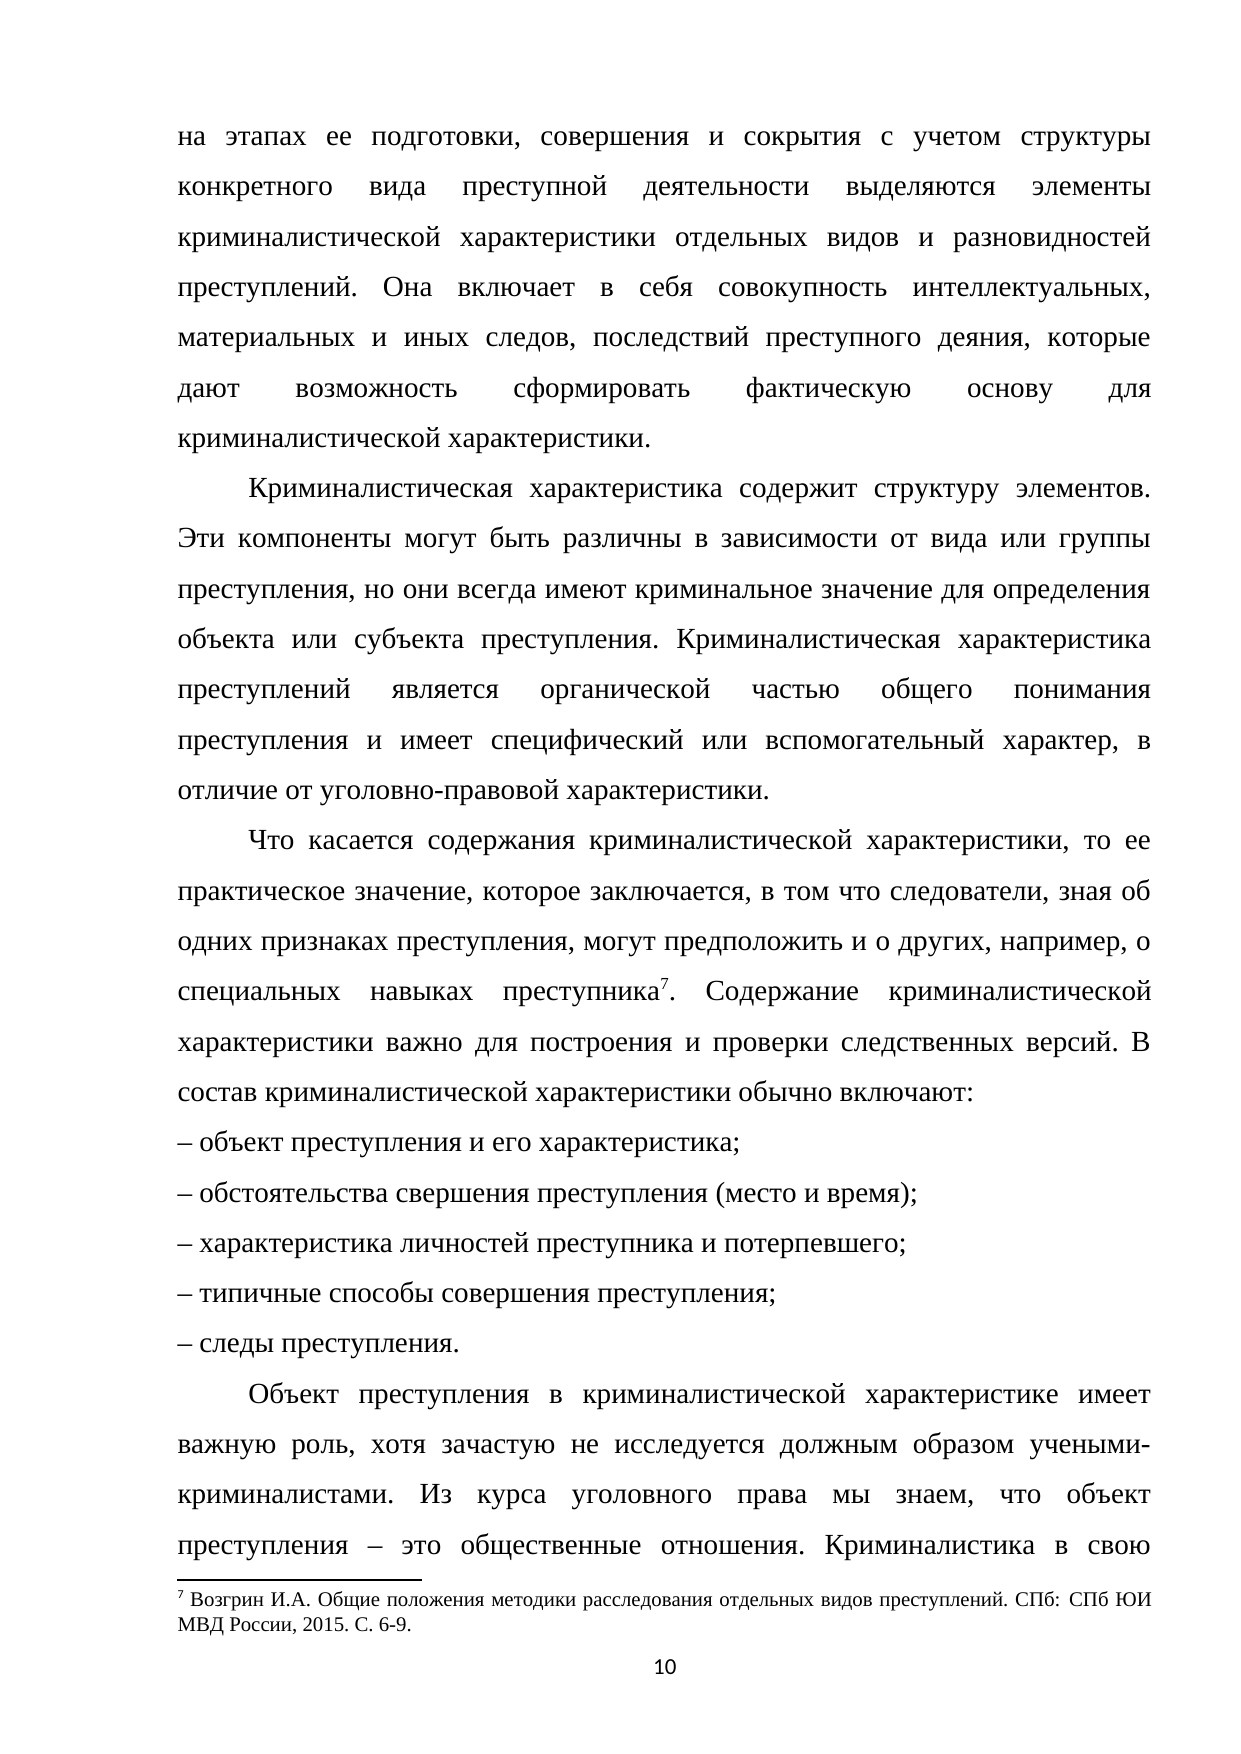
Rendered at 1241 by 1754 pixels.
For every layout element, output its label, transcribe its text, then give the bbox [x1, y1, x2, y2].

text Что касается содержания криминалистической характеристики, то ее практическое значение, которое заключается, в том что следователи, зная об одних признаках преступления, могут предположить и о других, например, о специальных навыках преступника. Содержание криминалистической характеристики важно для построения и проверки следственных версий. В состав криминалистической характеристики обычно включают: [177, 822, 1152, 1108]
text – характеристика личностей преступника и потерпевшего; [177, 1225, 1152, 1258]
text – следы преступления. [177, 1326, 1152, 1359]
text – объект преступления и его характеристика; [177, 1124, 1152, 1158]
text – типичные способы совершения преступления; [177, 1275, 1152, 1309]
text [177, 118, 1152, 453]
text – обстоятельства свершения преступления (место и время); [177, 1175, 1152, 1208]
text Криминалистическая характеристика содержит структуру элементов. Эти компоненты могут быть различны в зависимости от вида или группы преступления, но они всегда имеют криминальное значение для определения объекта или субъекта преступления. Криминалистическая характеристика преступлений является органической частью общего понимания преступления и имеет специфический или вспомогательный характер, в отличие от уголовно-правовой характеристики. [177, 470, 1152, 806]
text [177, 1376, 1152, 1560]
